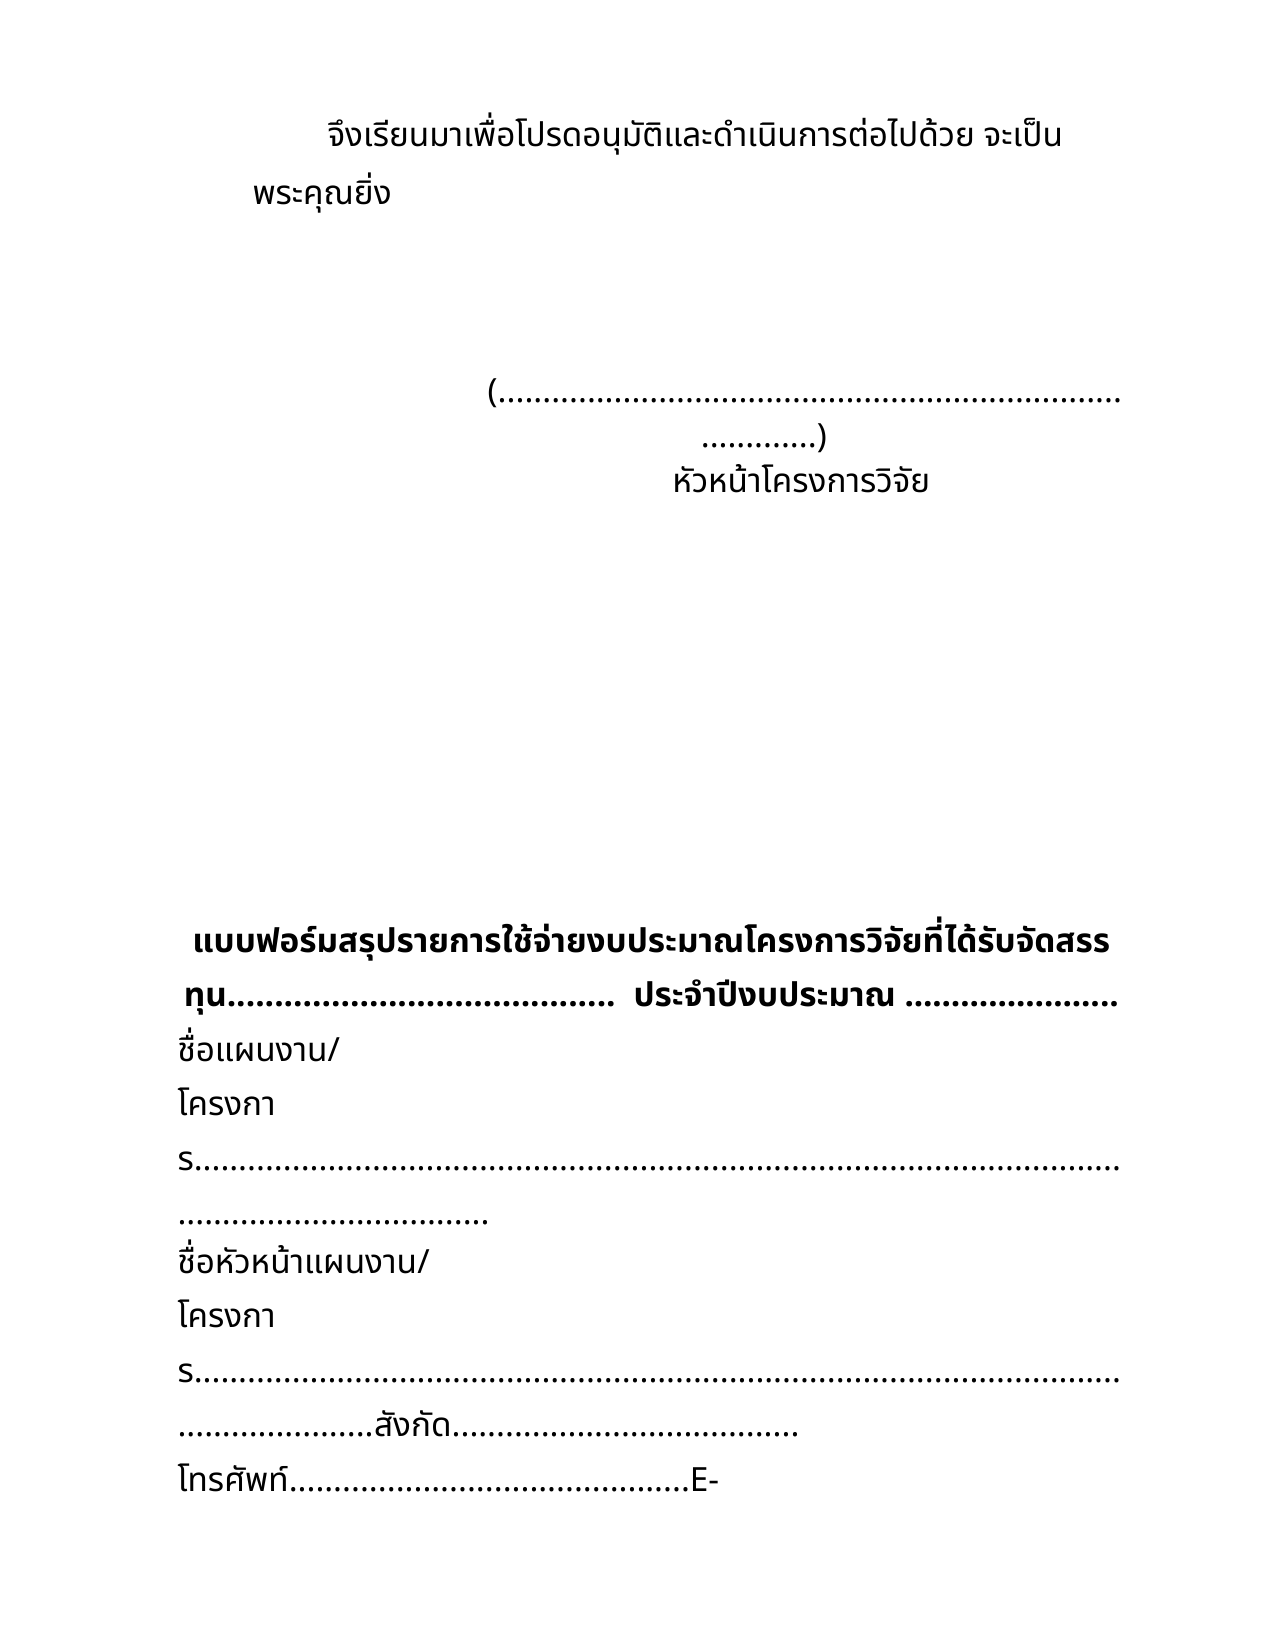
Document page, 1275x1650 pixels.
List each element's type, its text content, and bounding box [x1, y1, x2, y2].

text จึงเรียนมาเพื่อโปรดอนุมัติและดำเนินการต่อไปด้วย จะเป็นพระคุณยิ่ง [252, 111, 1125, 220]
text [177, 1238, 1125, 1506]
text หัวหน้าโครงการวิจัย [402, 457, 1125, 508]
text แบบฟอร์มสรุปรายการใช้จ่ายงบประมาณโครงการวิจัยที่ได้รับจัดสรร [177, 917, 1125, 967]
text (...................................................................................) [402, 367, 1125, 457]
text ทุน......................................... ประจำปีงบประมาณ ………………….. [177, 971, 1125, 1022]
text ชื่อแผนงาน/โครงการ........................................................................................................................................... [177, 1026, 1125, 1234]
